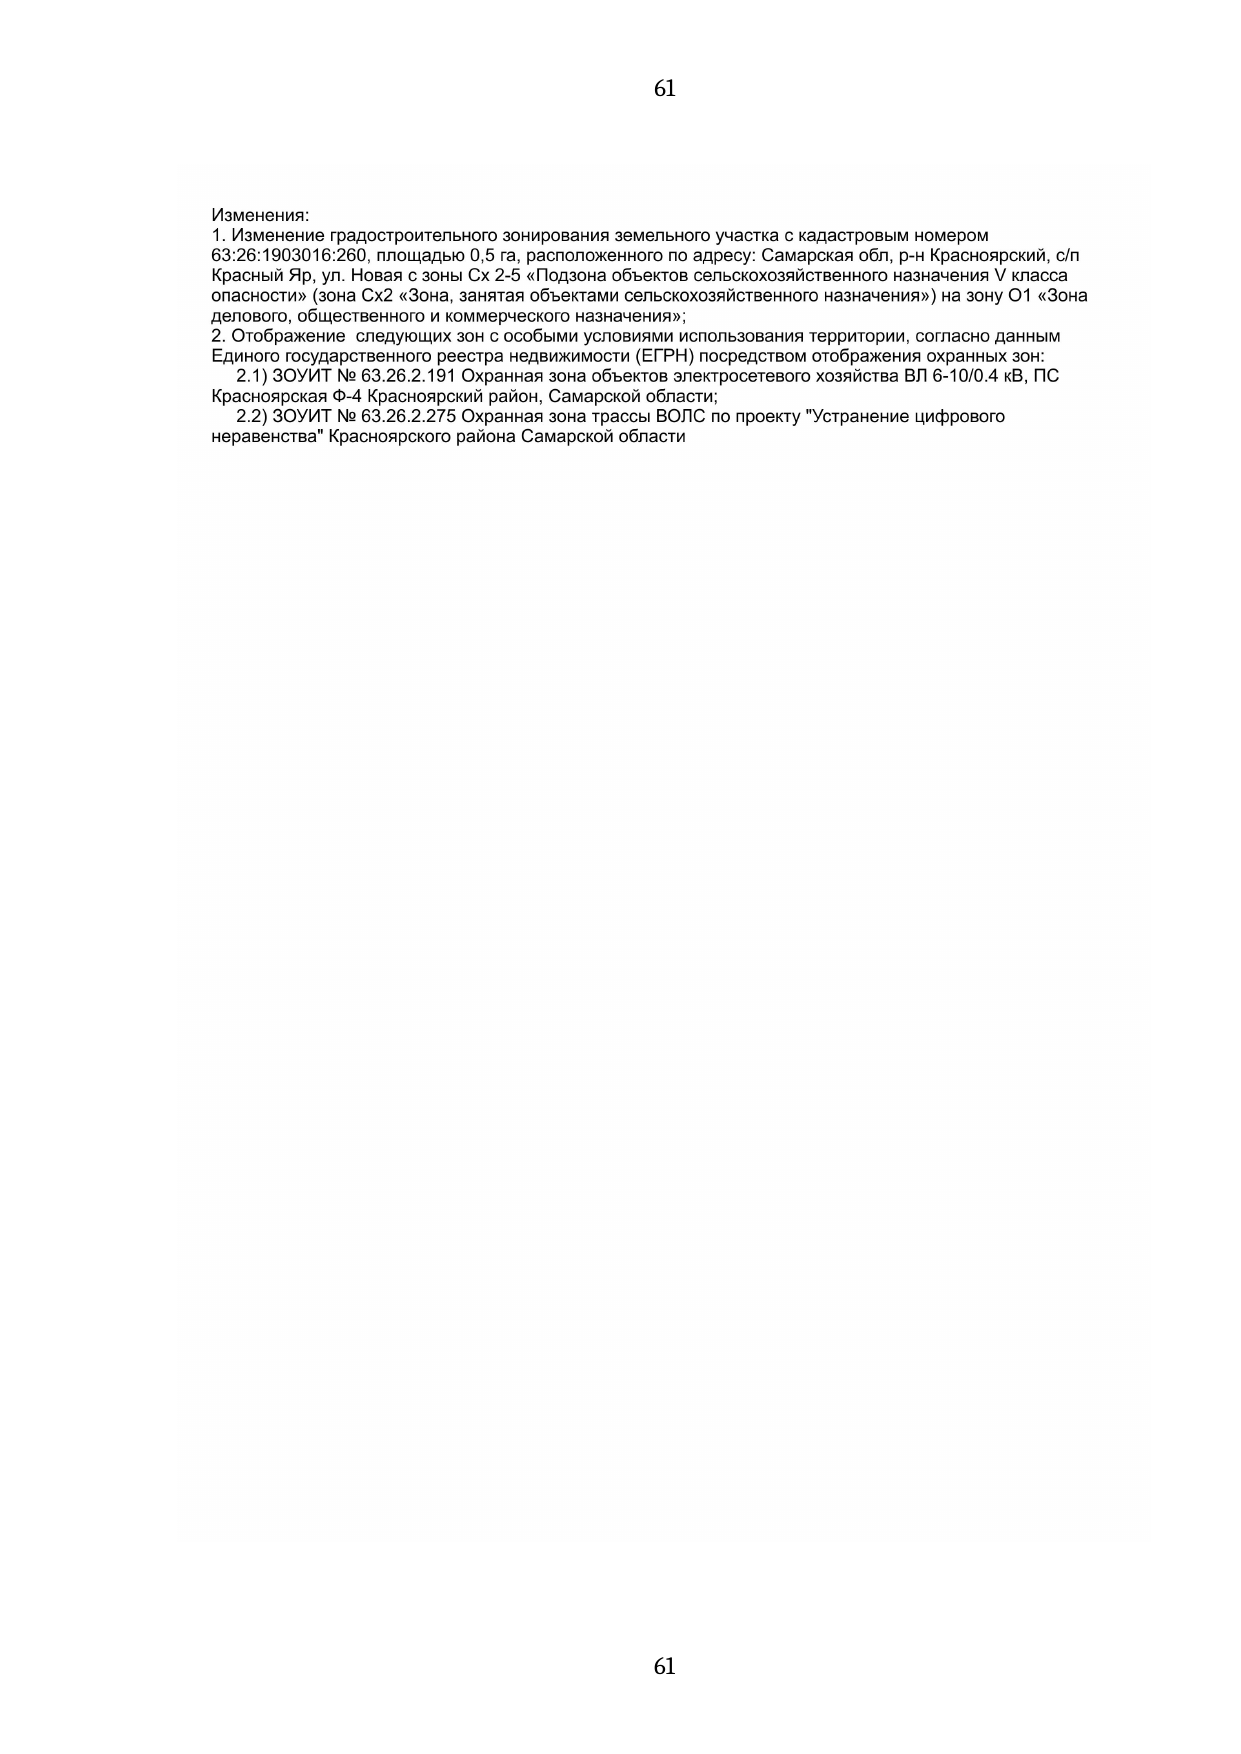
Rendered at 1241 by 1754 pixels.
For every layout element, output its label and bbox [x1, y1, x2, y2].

picture [177, 164, 1151, 1542]
